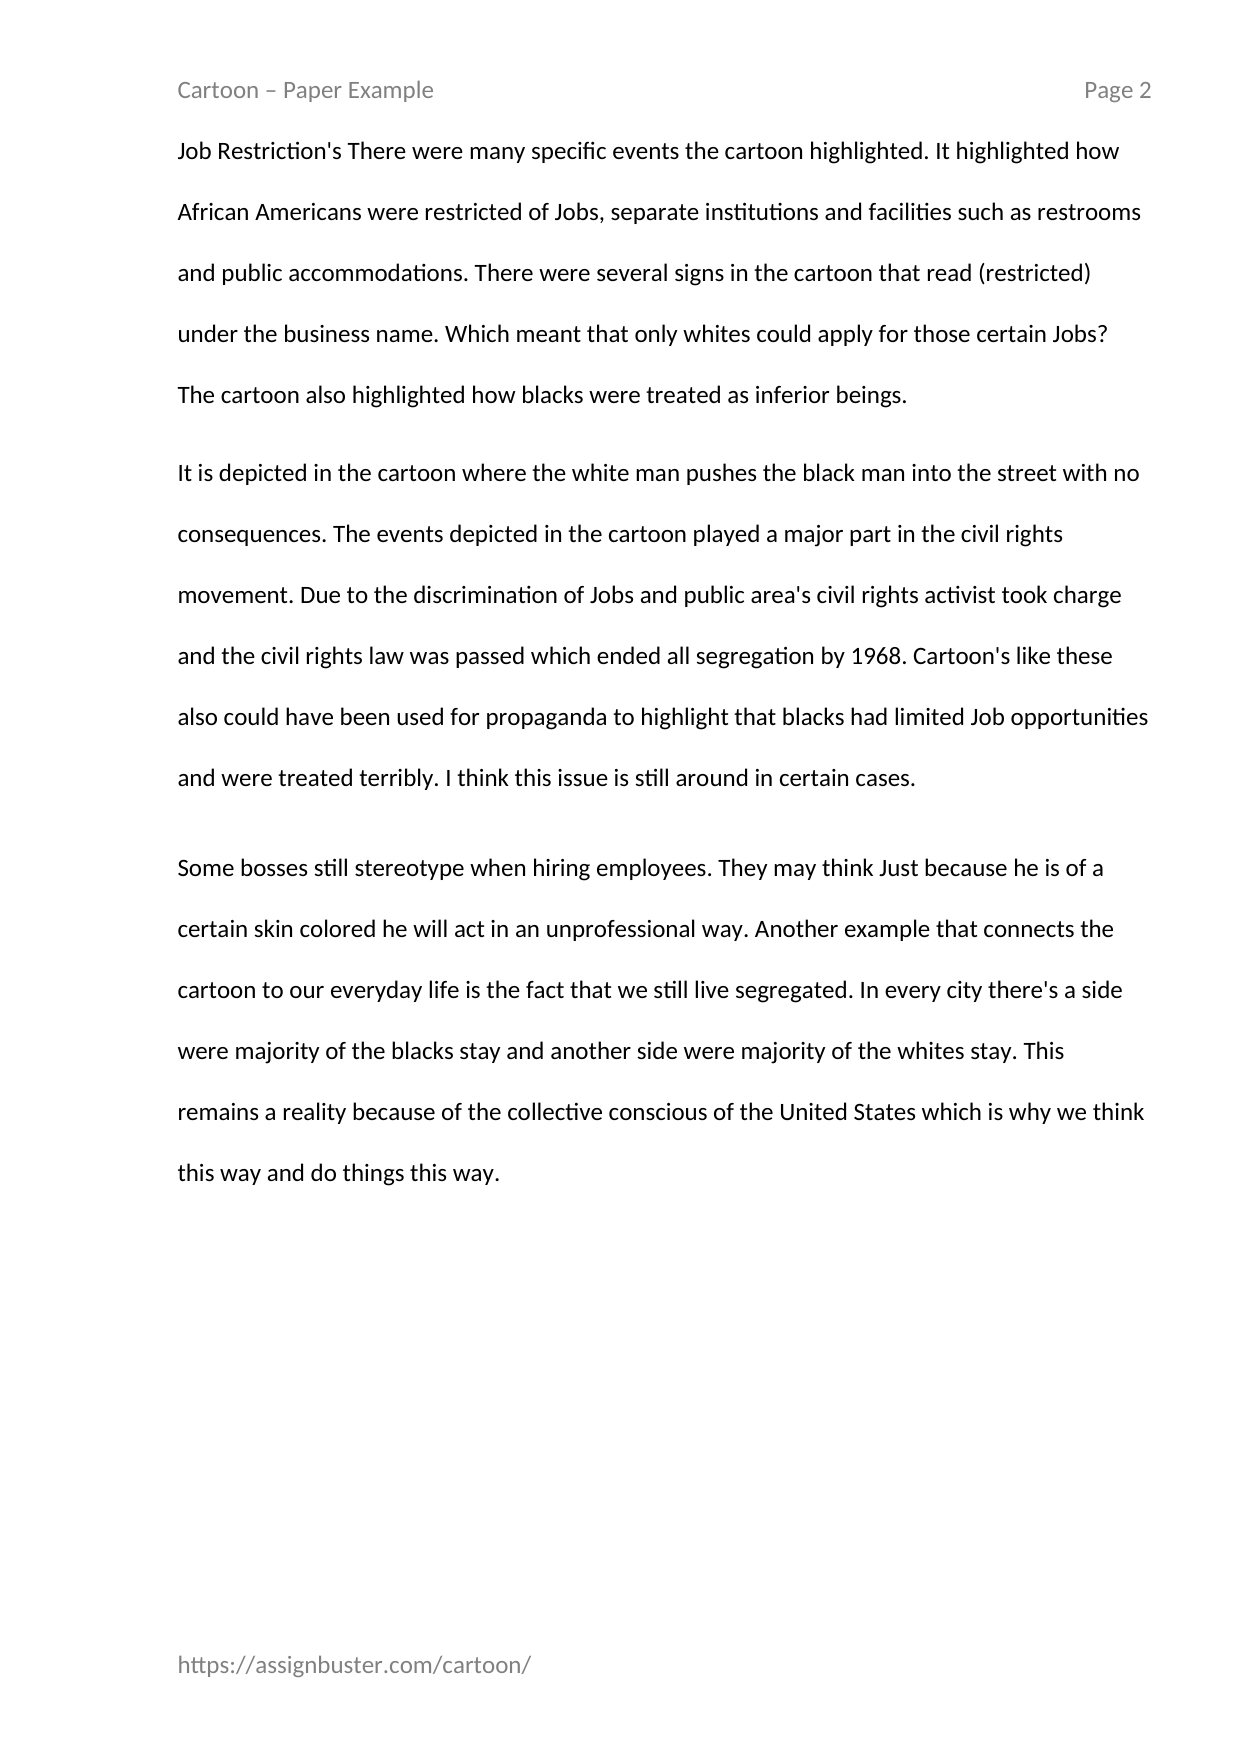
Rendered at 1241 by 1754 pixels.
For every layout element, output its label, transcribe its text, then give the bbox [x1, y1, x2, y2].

text Job Restriction's There were many specific events the cartoon highlighted. It highlighted how African Americans were restricted of Jobs, separate institutions and facilities such as restrooms and public accommodations. There were several signs in the cartoon that read (restricted) under the business name. Which meant that only whites could apply for those certain Jobs? The cartoon also highlighted how blacks were treated as inferior beings. [177, 135, 1152, 409]
text It is depicted in the cartoon where the white man pushes the black man into the street with no consequences. The events depicted in the cartoon played a major part in the civil rights movement. Due to the discrimination of Jobs and public area's civil rights activist took charge and the civil rights law was passed which ended all segregation by 1968. Cartoon's like these also could have been used for propaganda to highlight that blacks had limited Job opportunities and were treated terribly. I think this issue is still around in certain cases. [177, 457, 1152, 792]
text Some bosses still stereotype when hiring employees. They may think Just because he is of a certain skin colored he will act in an unprofessional way. Another example that connects the cartoon to our everyday life is the fact that we still live segregated. In every city there's a side were majority of the blacks stay and another side were majority of the whites stay. This remains a reality because of the collective conscious of the United States which is why we think this way and do things this way. [177, 852, 1152, 1188]
